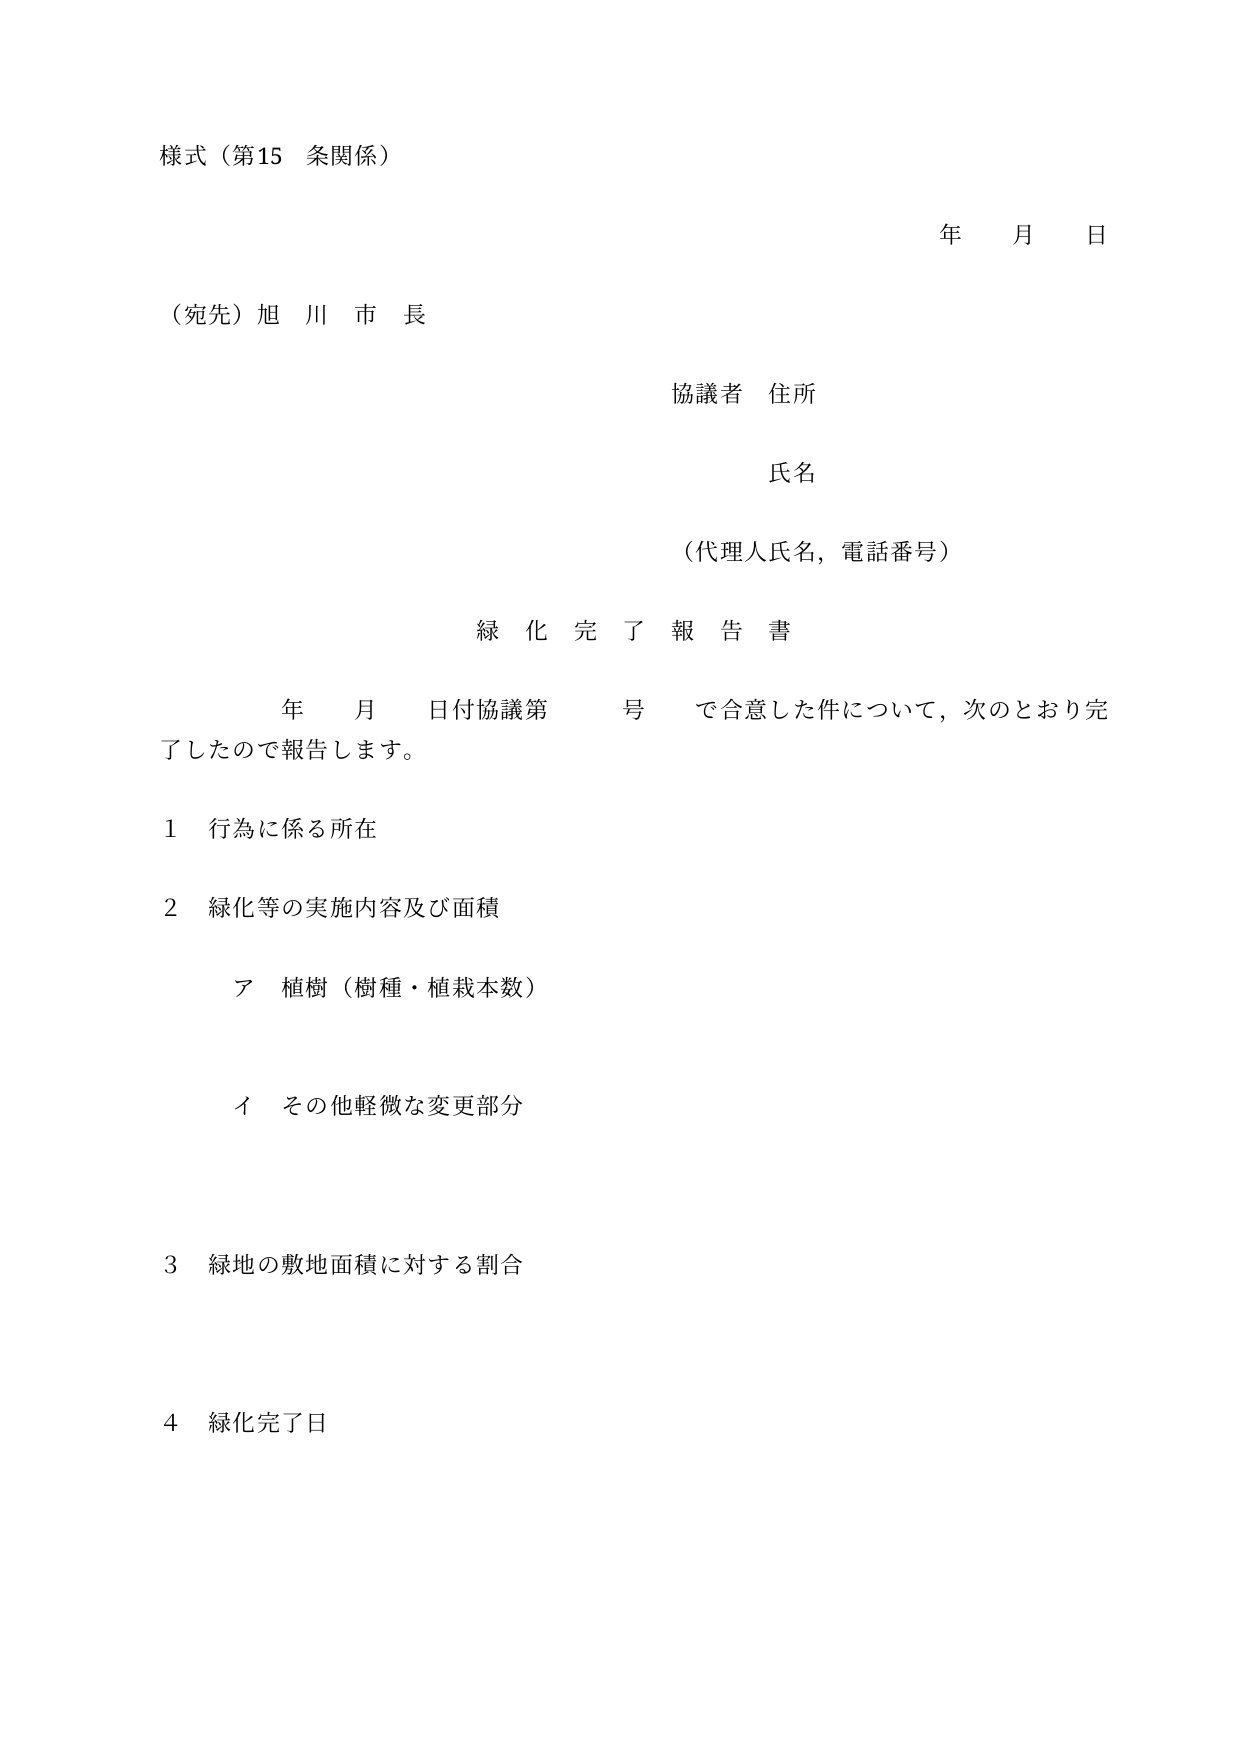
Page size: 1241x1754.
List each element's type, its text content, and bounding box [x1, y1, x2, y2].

text （代理人氏名，電話番号） [159, 531, 1110, 570]
text 協議者 住所 [159, 372, 1110, 412]
text ２ 緑化等の実施内容及び面積 [159, 887, 1110, 927]
text ４ 緑化完了日 [159, 1402, 1110, 1441]
text 様式（第15条関係） [159, 135, 1110, 174]
text ア 植樹（樹種・植栽本数） [159, 966, 1110, 1006]
text 年 月 日付協議第 号 で合意した件について，次のとおり完了したので報告します。 [159, 689, 1110, 768]
text イ その他軽微な変更部分 [159, 1085, 1110, 1124]
text １ 行為に係る所在 [159, 808, 1110, 847]
text 年 月 日 [159, 214, 1110, 254]
text ３ 緑地の敷地面積に対する割合 [159, 1243, 1110, 1283]
text （宛先）旭 川 市 長 [159, 293, 1110, 333]
text 緑 化 完 了 報 告 書 [159, 610, 1110, 649]
text 氏名 [159, 452, 1110, 491]
